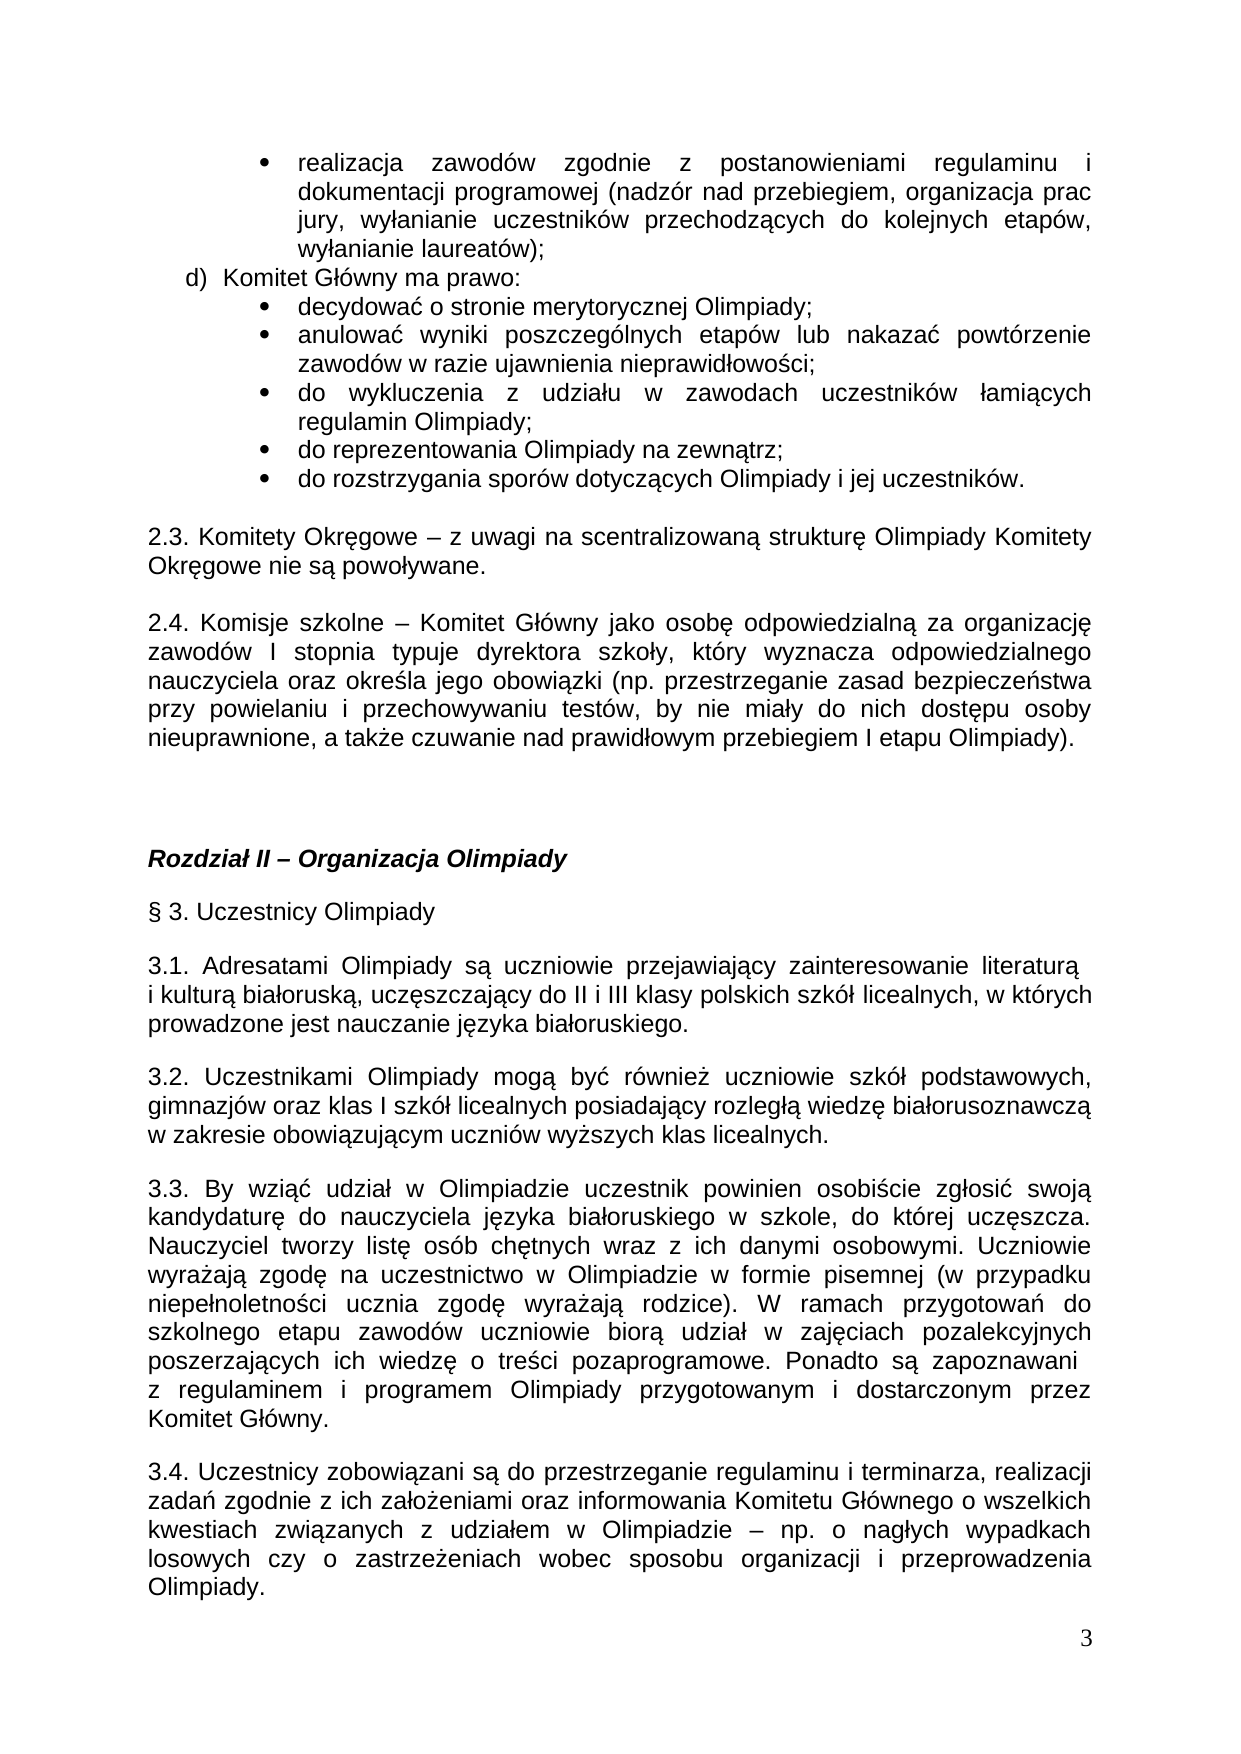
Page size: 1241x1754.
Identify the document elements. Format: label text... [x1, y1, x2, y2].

text 2.4. Komisje szkolne – Komitet Główny jako osobę odpowiedzialną za organizację zawodów I stopnia typuje dyrektora szkoły, który wyznacza odpowiedzialnego nauczyciela oraz określa jego obowiązki (np. przestrzeganie zasad bezpieczeństwa przy powielaniu i przechowywaniu testów, by nie miały do nich dostępu osoby nieuprawnione, a także czuwanie nad prawidłowym przebiegiem I etapu Olimpiady). [148, 608, 1093, 752]
text 3.4. Uczestnicy zobowiązani są do przestrzeganie regulaminu i terminarza, realizacji zadań zgodnie z ich założeniami oraz informowania Komitetu Głównego o wszelkich kwestiach związanych z udziałem w Olimpiadzie – np. o nagłych wypadkach losowych czy o zastrzeżeniach wobec sposobu organizacji i przeprowadzenia Olimpiady. [148, 1457, 1093, 1601]
list anulować wyniki poszczególnych etapów lub nakazać powtórzenie zawodów w razie ujawnienia nieprawidłowości; [260, 320, 1093, 378]
text 2.3. Komitety Okręgowe – z uwagi na scentralizowaną strukturę Olimpiady Komitety Okręgowe nie są powoływane. [148, 522, 1093, 579]
text 3.2. Uczestnikami Olimpiady mogą być również uczniowie szkół podstawowych, gimnazjów oraz klas I szkół licealnych posiadający rozległą wiedzę białorusoznawczą w zakresie obowiązującym uczniów wyższych klas licealnych. [148, 1062, 1093, 1148]
list Komitet Główny ma prawo: [185, 263, 1093, 291]
list do rozstrzygania sporów dotyczących Olimpiady i jej uczestników. [260, 464, 1093, 493]
text § 3. Uczestnicy Olimpiady [148, 897, 1093, 926]
list realizacja zawodów zgodnie z postanowieniami regulaminu i dokumentacji programowej (nadzór nad przebiegiem, organizacja prac jury, wyłanianie uczestników przechodzących do kolejnych etapów, wyłanianie laureatów); [260, 148, 1093, 263]
text Rozdział II – Organizacja Olimpiady [148, 843, 1093, 872]
text 3.3. By wziąć udział w Olimpiadzie uczestnik powinien osobiście zgłosić swoją kandydaturę do nauczyciela języka białoruskiego w szkole, do której uczęszcza. Nauczyciel tworzy listę osób chętnych wraz z ich danymi osobowymi. Uczniowie wyrażają zgodę na uczestnictwo w Olimpiadzie w formie pisemnej (w przypadku niepełnoletności ucznia zgodę wyrażają rodzice). W ramach przygotowań do szkolnego etapu zawodów uczniowie biorą udział w zajęciach pozalekcyjnych poszerzających ich wiedzę o treści pozaprogramowe. Ponadto są zapoznawani z regulaminem i programem Olimpiady przygotowanym i dostarczonym przez Komitet Główny. [148, 1173, 1093, 1432]
list do reprezentowania Olimpiady na zewnątrz; [260, 436, 1093, 464]
list decydować o stronie merytorycznej Olimpiady; [260, 291, 1093, 320]
text 3.1. Adresatami Olimpiady są uczniowie przejawiający zainteresowanie literaturą i kulturą białoruską, uczęszczający do II i III klasy polskich szkół licealnych, w których prowadzone jest nauczanie języka białoruskiego. [148, 951, 1093, 1037]
list do wykluczenia z udziału w zawodach uczestników łamiących regulamin Olimpiady; [260, 378, 1093, 436]
